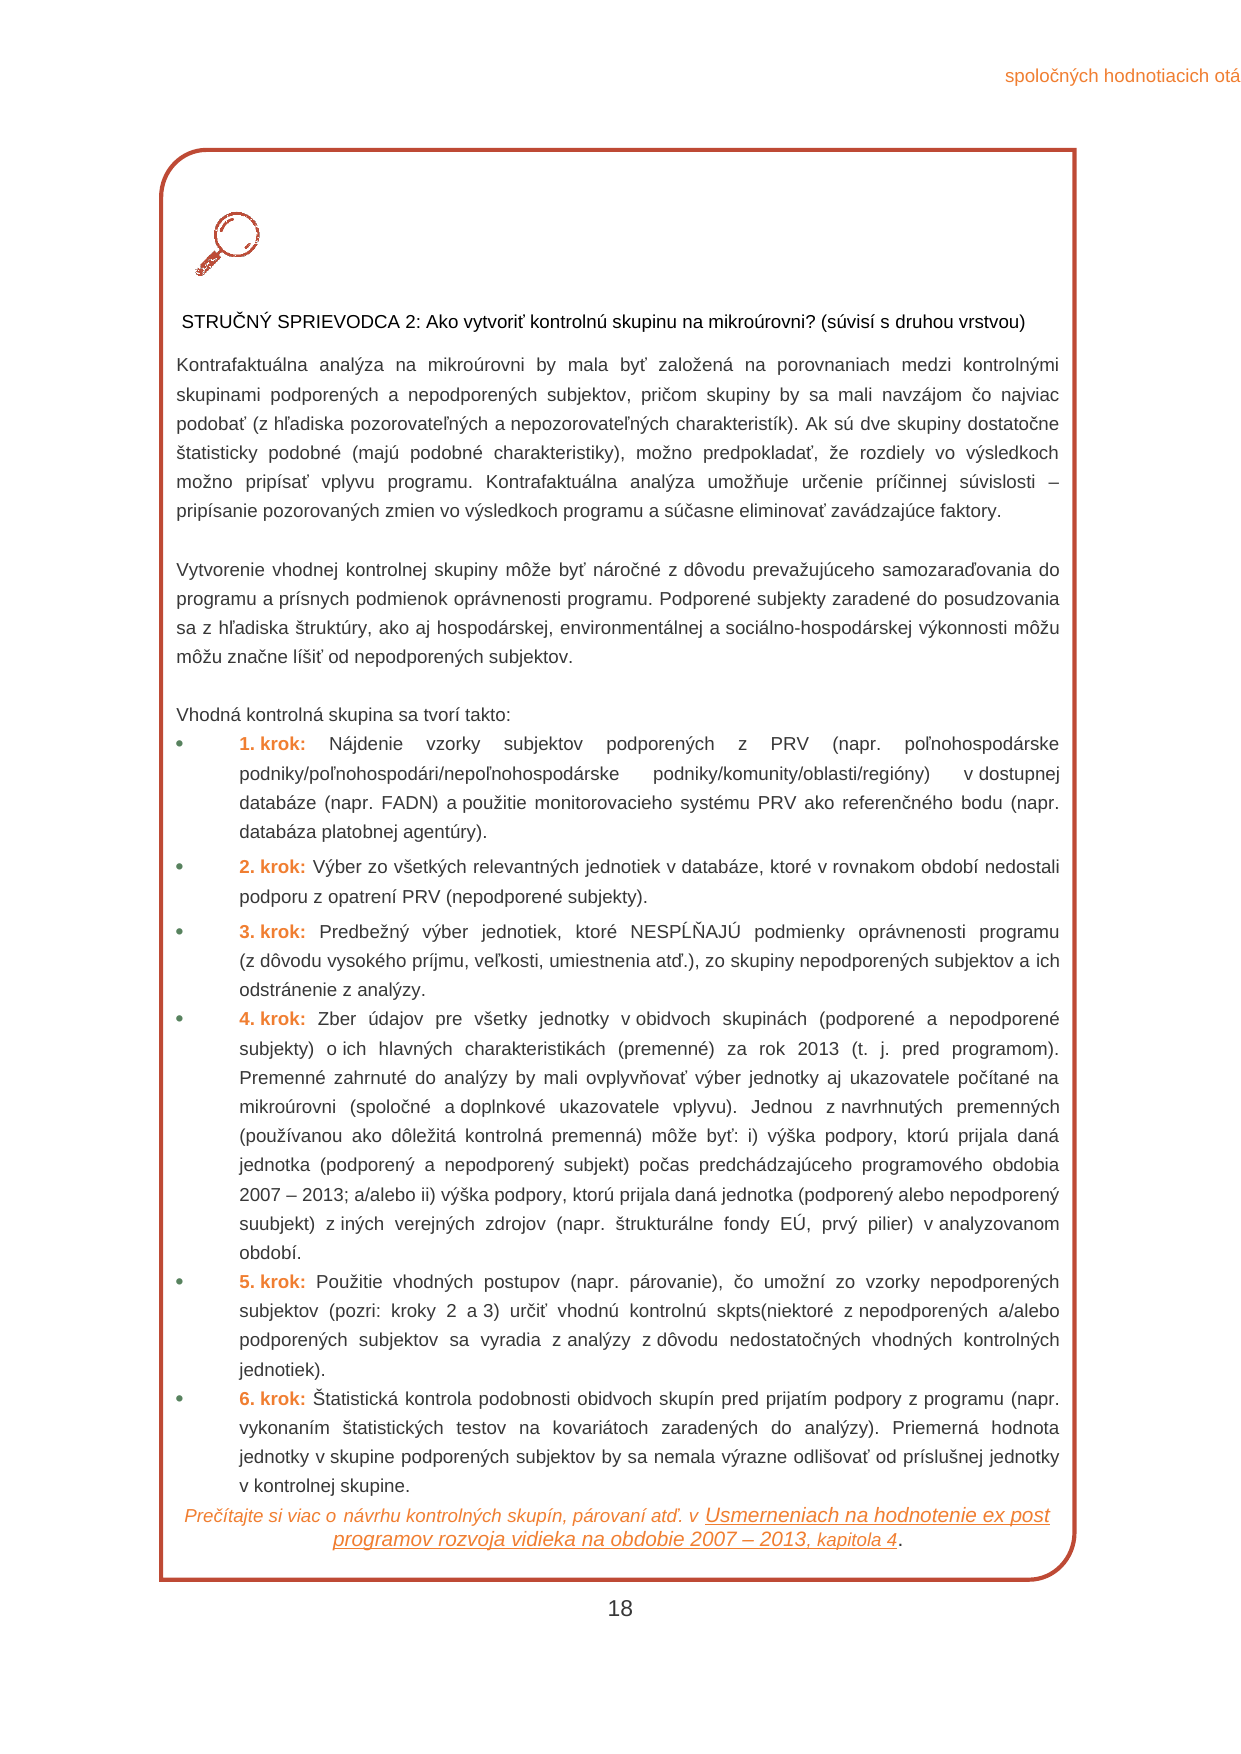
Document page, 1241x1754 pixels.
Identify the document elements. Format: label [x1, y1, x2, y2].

picture [176, 204, 286, 284]
table_header [150, 150, 1090, 1584]
